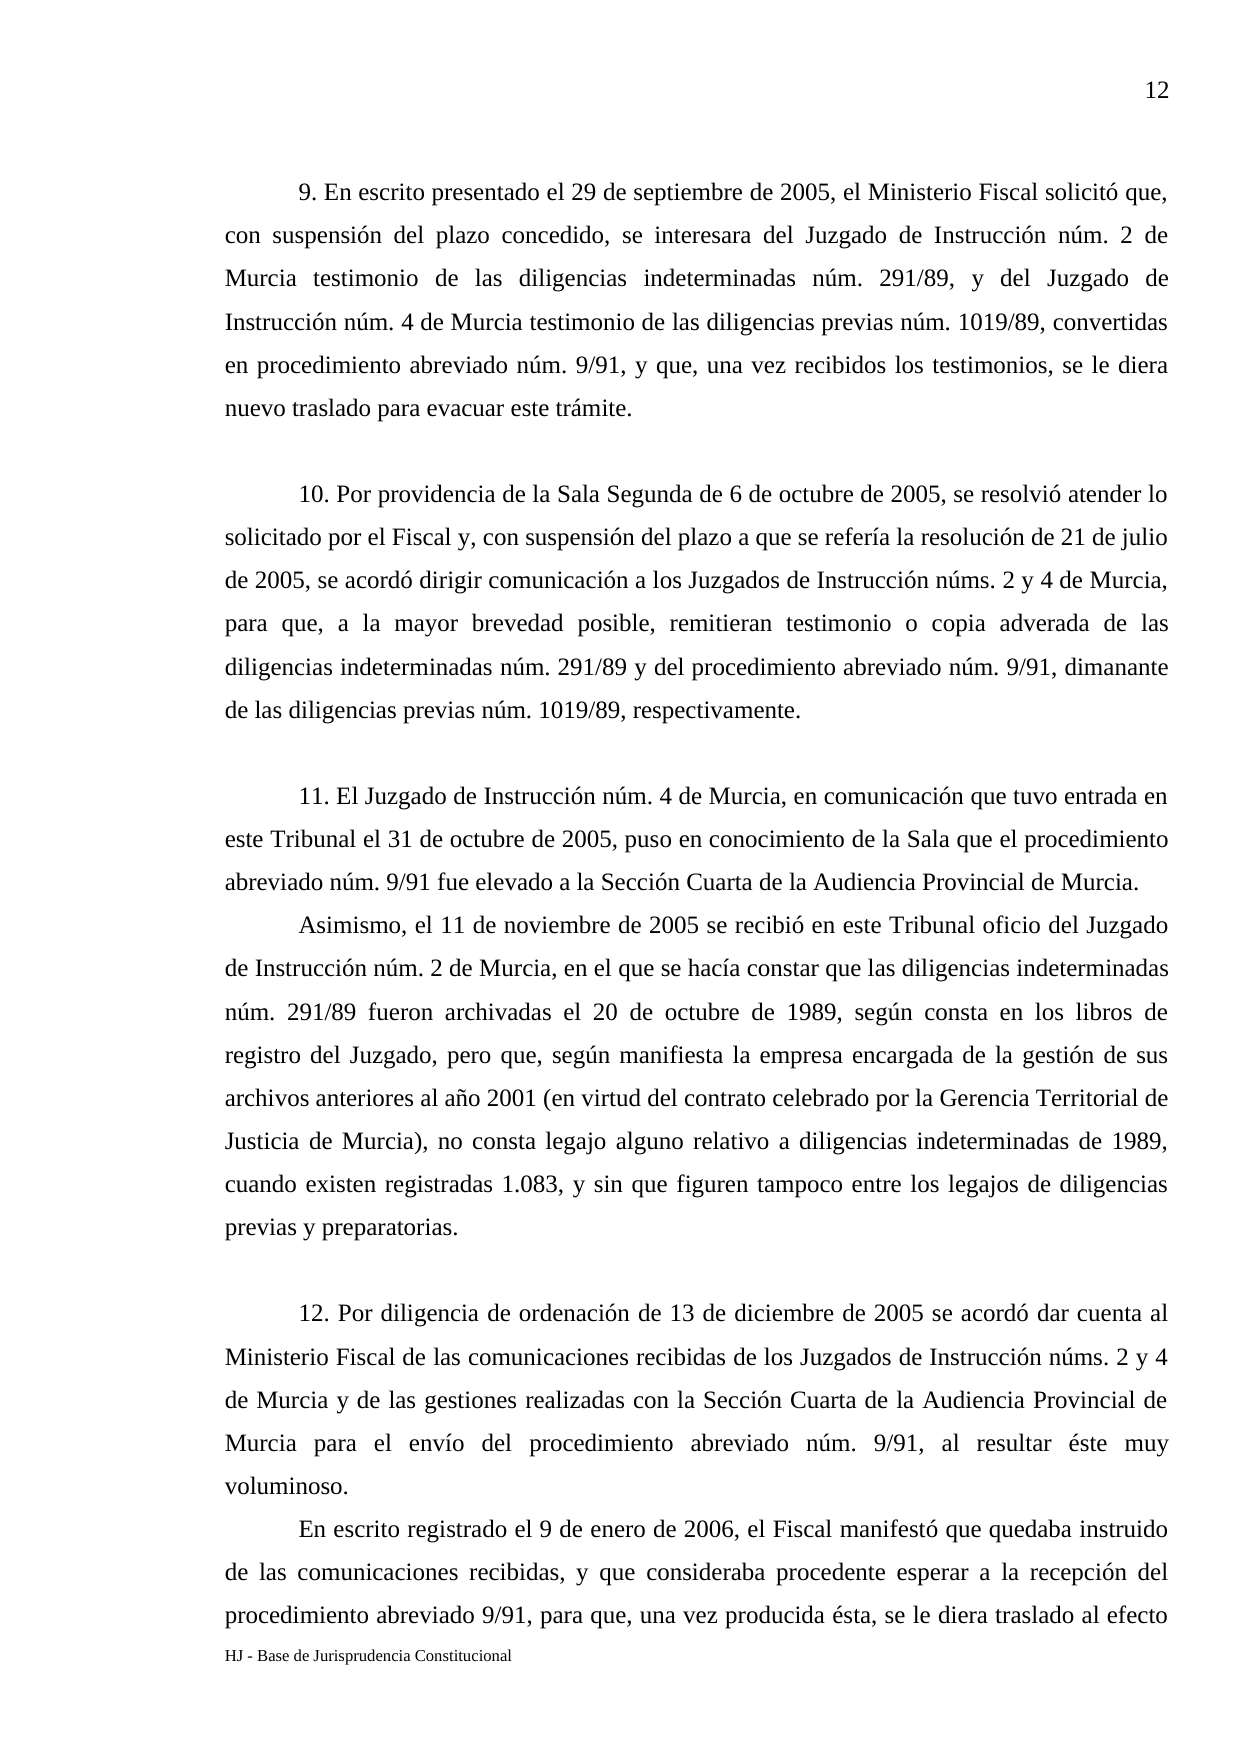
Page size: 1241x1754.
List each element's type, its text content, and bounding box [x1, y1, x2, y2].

text 12. Por diligencia de ordenación de 13 de diciembre de 2005 se acordó dar cuenta al Ministerio Fiscal de las comunicaciones recibidas de los Juzgados de Instrucción núms. 2 y 4 de Murcia y de las gestiones realizadas con la Sección Cuarta de la Audiencia Provincial de Murcia para el envío del procedimiento abreviado núm. 9/91, al resultar éste muy voluminoso. [224, 1298, 1169, 1500]
text Asimismo, el 11 de noviembre de 2005 se recibió en este Tribunal oficio del Juzgado de Instrucción núm. 2 de Murcia, en el que se hacía constar que las diligencias indeterminadas núm. 291/89 fueron archivadas el 20 de octubre de 1989, según consta en los libros de registro del Juzgado, pero que, según manifiesta la empresa encargada de la gestión de sus archivos anteriores al año 2001 (en virtud del contrato celebrado por la Gerencia Territorial de Justicia de Murcia), no consta legajo alguno relativo a diligencias indeterminadas de 1989, cuando existen registradas 1.083, y sin que figuren tampoco entre los legajos de diligencias previas y preparatorias. [224, 910, 1169, 1241]
text 11. El Juzgado de Instrucción núm. 4 de Murcia, en comunicación que tuvo entrada en este Tribunal el 31 de octubre de 2005, puso en conocimiento de la Sala que el procedimiento abreviado núm. 9/91 fue elevado a la Sección Cuarta de la Audiencia Provincial de Murcia. [224, 781, 1169, 896]
text 9. En escrito presentado el 29 de septiembre de 2005, el Ministerio Fiscal solicitó que, con suspensión del plazo concedido, se interesara del Juzgado de Instrucción núm. 2 de Murcia testimonio de las diligencias indeterminadas núm. 291/89, y del Juzgado de Instrucción núm. 4 de Murcia testimonio de las diligencias previas núm. 1019/89, convertidas en procedimiento abreviado núm. 9/91, y que, una vez recibidos los testimonios, se le diera nuevo traslado para evacuar este trámite. [224, 177, 1169, 422]
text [224, 1514, 1169, 1629]
text 10. Por providencia de la Sala Segunda de 6 de octubre de 2005, se resolvió atender lo solicitado por el Fiscal y, con suspensión del plazo a que se refería la resolución de 21 de julio de 2005, se acordó dirigir comunicación a los Juzgados de Instrucción núms. 2 y 4 de Murcia, para que, a la mayor brevedad posible, remitieran testimonio o copia adverada de las diligencias indeterminadas núm. 291/89 y del procedimiento abreviado núm. 9/91, dimanante de las diligencias previas núm. 1019/89, respectivamente. [224, 479, 1169, 723]
